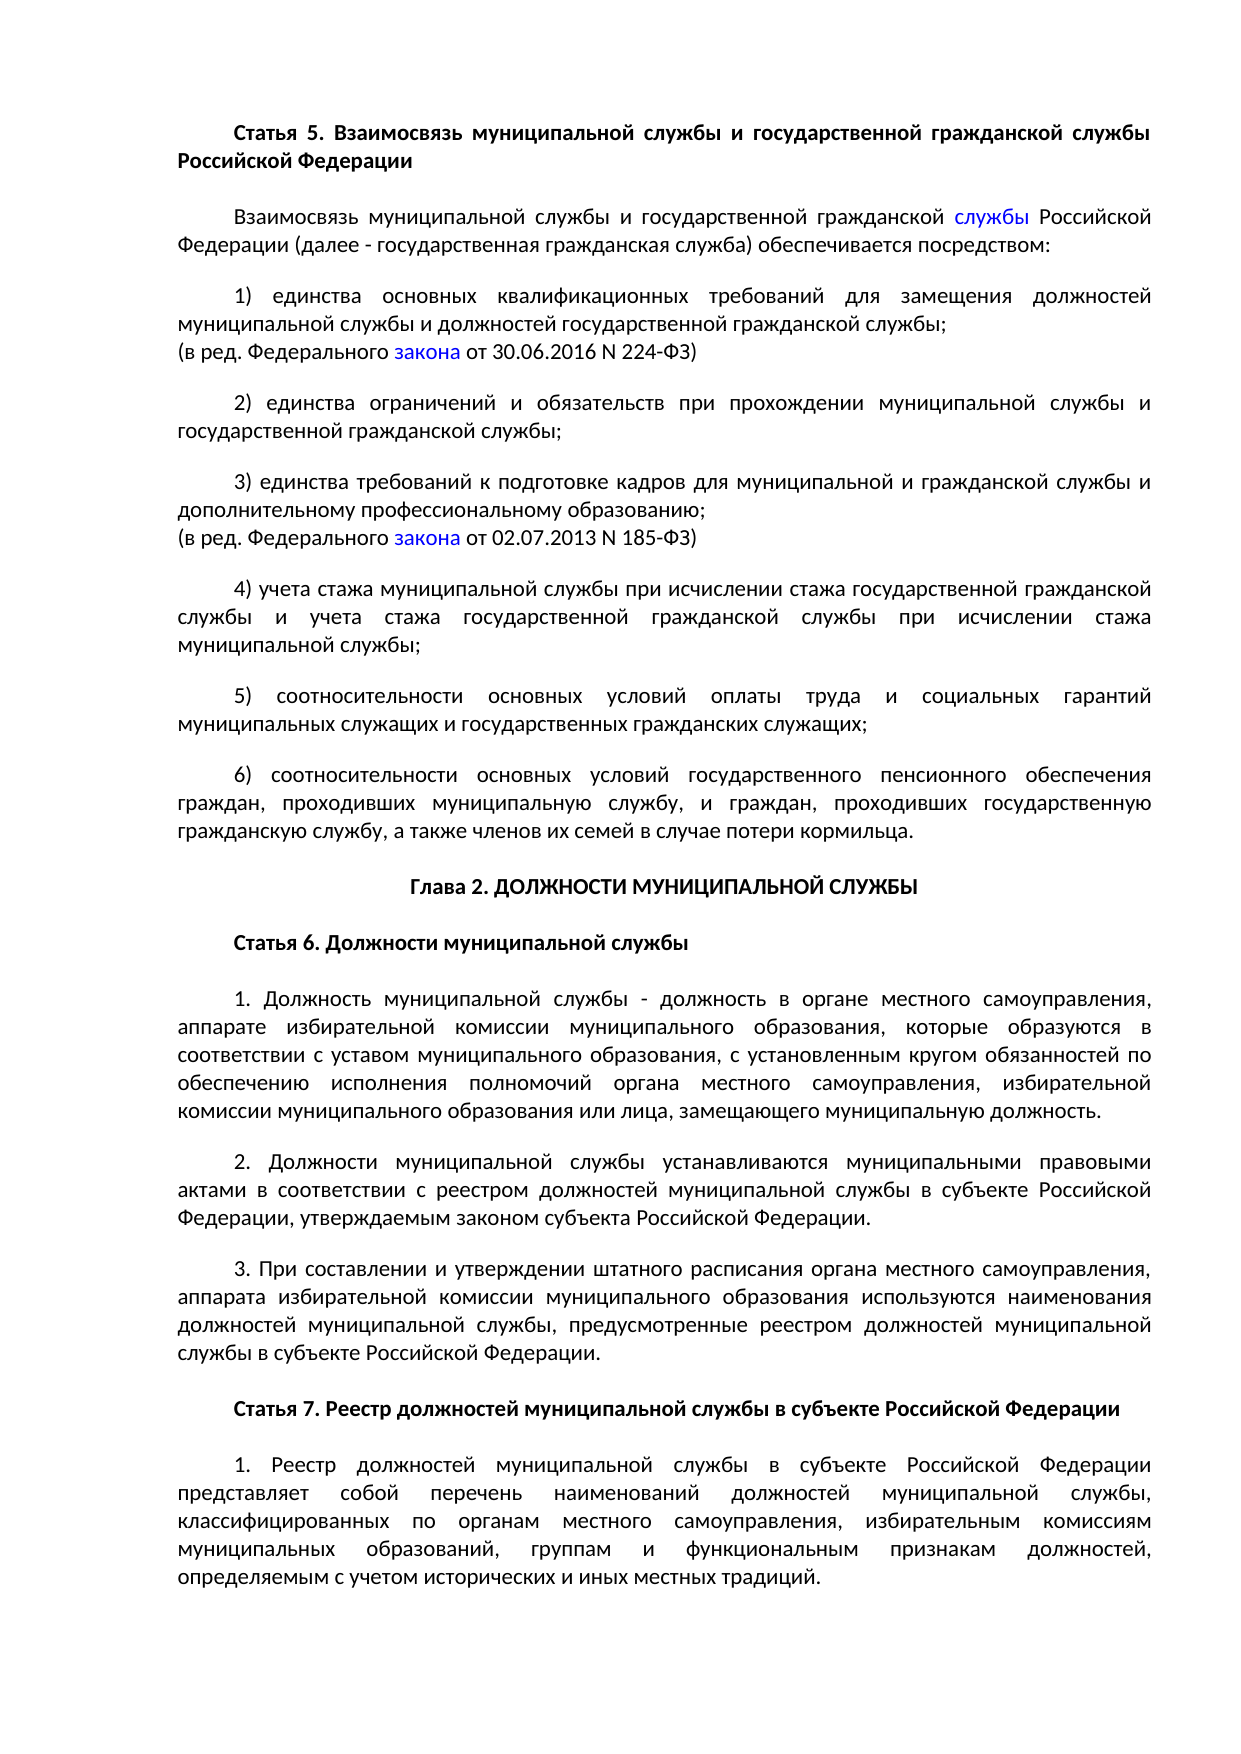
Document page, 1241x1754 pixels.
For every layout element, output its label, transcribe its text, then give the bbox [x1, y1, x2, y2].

text 4) учета стажа муниципальной службы при исчислении стажа государственной гражданской службы и учета стажа государственной гражданской службы при исчислении стажа муниципальной службы; [177, 574, 1152, 658]
title Глава 2. ДОЛЖНОСТИ МУНИЦИПАЛЬНОЙ СЛУЖБЫ [177, 872, 1152, 900]
title Статья 6. Должности муниципальной службы [177, 928, 1152, 956]
text 3. При составлении и утверждении штатного расписания органа местного самоуправления, аппарата избирательной комиссии муниципального образования используются наименования должностей муниципальной службы, предусмотренные реестром должностей муниципальной службы в субъекте Российской Федерации. [177, 1254, 1152, 1366]
text Взаимосвязь муниципальной службы и государственной гражданской службы Российской Федерации (далее - государственная гражданская служба) обеспечивается посредством: [177, 202, 1152, 258]
text 2. Должности муниципальной службы устанавливаются муниципальными правовыми актами в соответствии с реестром должностей муниципальной службы в субъекте Российской Федерации, утверждаемым законом субъекта Российской Федерации. [177, 1147, 1152, 1231]
text 1. Реестр должностей муниципальной службы в субъекте Российской Федерации представляет собой перечень наименований должностей муниципальной службы, классифицированных по органам местного самоуправления, избирательным комиссиям муниципальных образований, группам и функциональным признакам должностей, определяемым с учетом исторических и иных местных традиций. [177, 1450, 1152, 1590]
text 6) соотносительности основных условий государственного пенсионного обеспечения граждан, проходивших муниципальную службу, и граждан, проходивших государственную гражданскую службу, а также членов их семей в случае потери кормильца. [177, 760, 1152, 844]
text (в ред. Федерального закона от 02.07.2013 N 185-ФЗ) [177, 523, 1152, 551]
title Статья 7. Реестр должностей муниципальной службы в субъекте Российской Федерации [177, 1394, 1152, 1422]
text (в ред. Федерального закона от 30.06.2016 N 224-ФЗ) [177, 337, 1152, 365]
text 2) единства ограничений и обязательств при прохождении муниципальной службы и государственной гражданской службы; [177, 388, 1152, 444]
text 5) соотносительности основных условий оплаты труда и социальных гарантий муниципальных служащих и государственных гражданских служащих; [177, 681, 1152, 737]
title Статья 5. Взаимосвязь муниципальной службы и государственной гражданской службы Российской Федерации [177, 118, 1152, 174]
text 1) единства основных квалификационных требований для замещения должностей муниципальной службы и должностей государственной гражданской службы; [177, 281, 1152, 337]
text 3) единства требований к подготовке кадров для муниципальной и гражданской службы и дополнительному профессиональному образованию; [177, 467, 1152, 523]
text 1. Должность муниципальной службы - должность в органе местного самоуправления, аппарате избирательной комиссии муниципального образования, которые образуются в соответствии с уставом муниципального образования, с установленным кругом обязанностей по обеспечению исполнения полномочий органа местного самоуправления, избирательной комиссии муниципального образования или лица, замещающего муниципальную должность. [177, 984, 1152, 1124]
